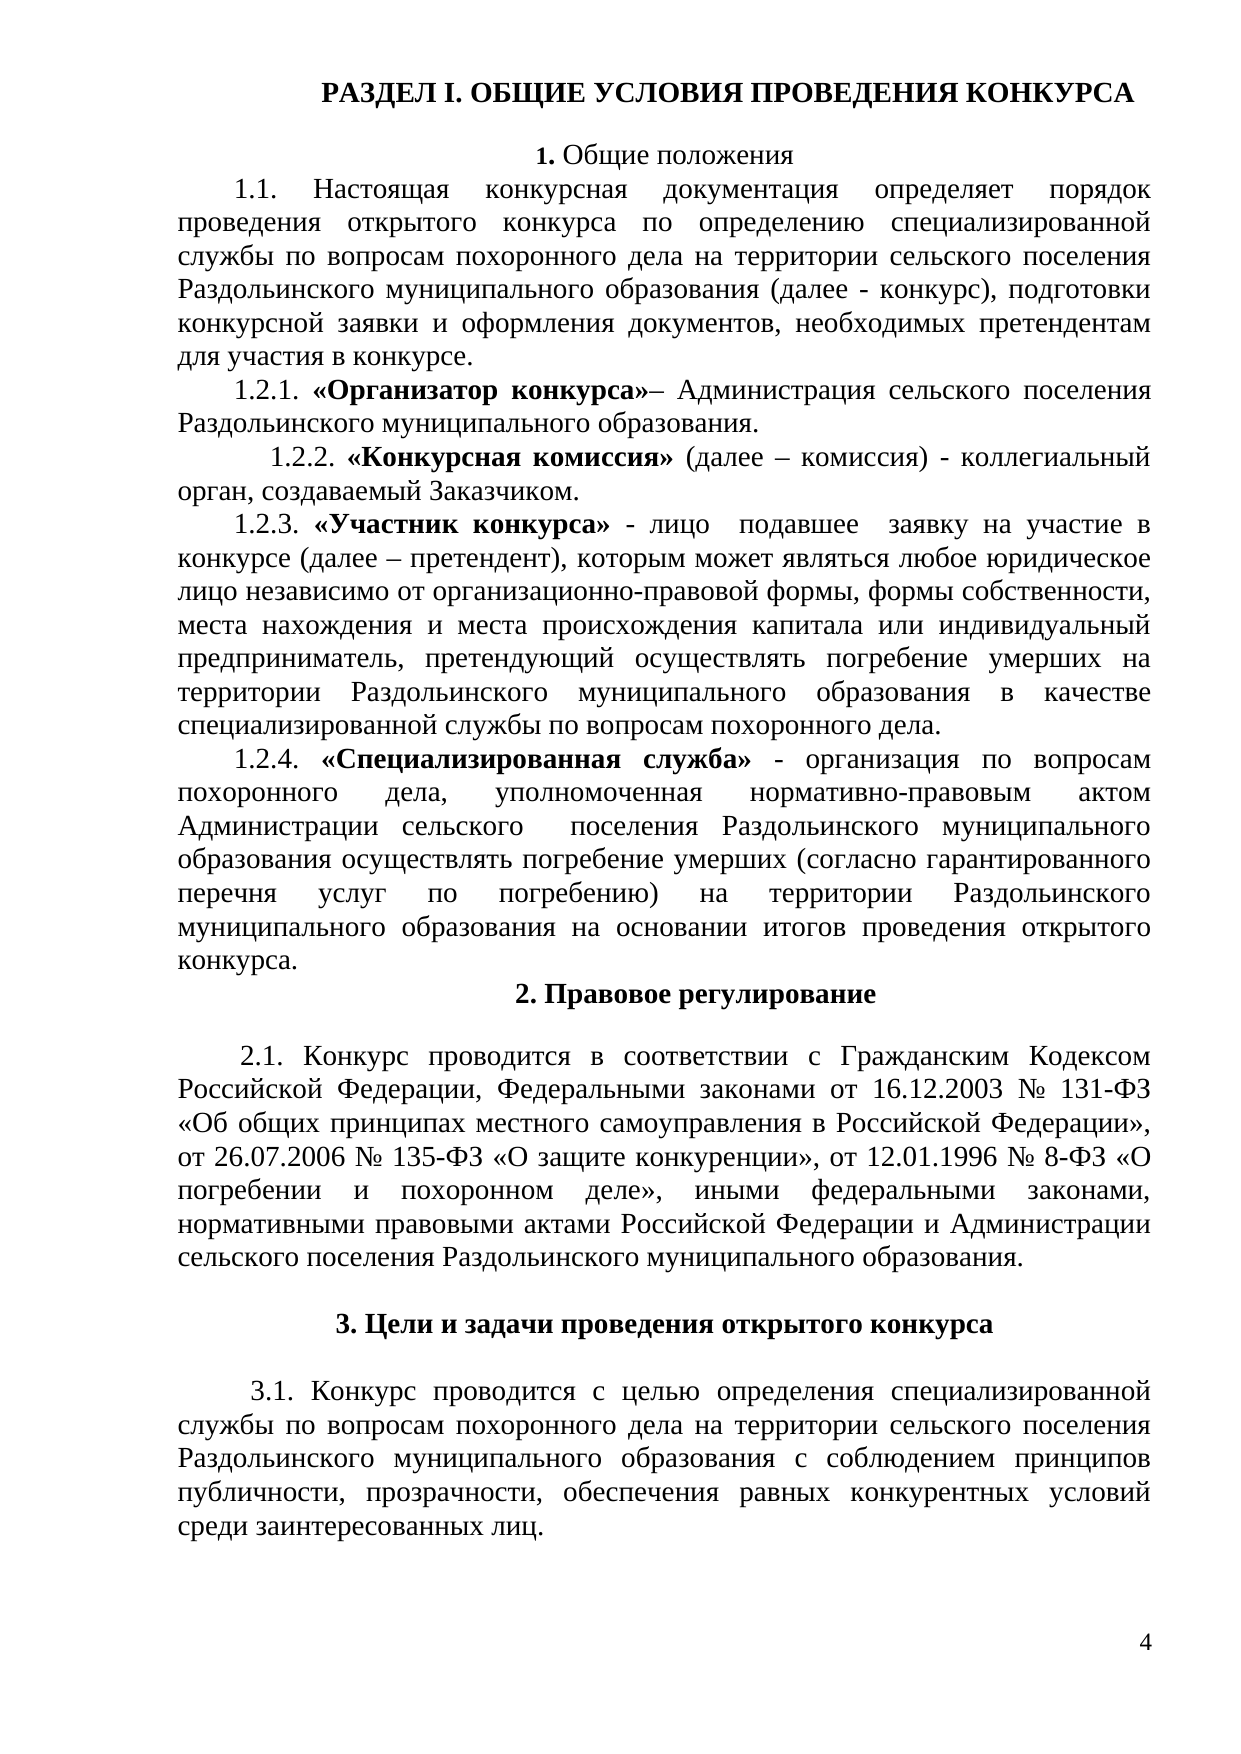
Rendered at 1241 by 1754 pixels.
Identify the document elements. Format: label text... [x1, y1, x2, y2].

text 1.1. Настоящая конкурсная документация определяет порядок проведения открытого конкурса по определению специализированной службы по вопросам похоронного дела на территории сельского поселения Раздольинского муниципального образования (далее - конкурс), подготовки конкурсной заявки и оформления документов, необходимых претендентам для участия в конкурсе. [177, 171, 1152, 372]
text 1.2.2. «Конкурсная комиссия» (далее – комиссия) - коллегиальный орган, создаваемый Заказчиком. [177, 439, 1152, 506]
text РАЗДЕЛ I. ОБЩИЕ УСЛОВИЯ ПРОВЕДЕНИЯ КОНКУРСА [177, 75, 1152, 108]
text 1. Общие положения [177, 137, 1152, 171]
text 1.2.1. «Организатор конкурса»– Администрация сельского поселения Раздольинского муниципального образования. [177, 372, 1152, 439]
text 1.2.3. «Участник конкурса» - лицо подавшее заявку на участие в конкурсе (далее – претендент), которым может являться любое юридическое лицо независимо от организационно-правовой формы, формы собственности, места нахождения и места происхождения капитала или индивидуальный предприниматель, претендующий осуществлять погребение умерших на территории Раздольинского муниципального образования в качестве специализированной службы по вопросам похоронного дела. [177, 506, 1152, 741]
text 1.2.4. «Специализированная служба» - организация по вопросам похоронного дела, уполномоченная нормативно-правовым актом Администрации сельского поселения Раздольинского муниципального образования осуществлять погребение умерших (согласно гарантированного перечня услуг по погребению) на территории Раздольинского муниципального образования на основании итогов проведения открытого конкурса. [177, 741, 1152, 976]
subtitle 2. Правовое регулирование [177, 976, 1152, 1009]
text 3. Цели и задачи проведения открытого конкурса [177, 1306, 1152, 1340]
text 2.1. Конкурс проводится в соответствии с Гражданским Кодексом Российской Федерации, Федеральными законами от 16.12.2003 № 131-ФЗ «Об общих принципах местного самоуправления в Российской Федерации», от 26.07.2006 № 135-ФЗ «О защите конкуренции», от 12.01.1996 № 8-ФЗ «О погребении и похоронном деле», иными федеральными законами, нормативными правовыми актами Российской Федерации и Администрации сельского поселения Раздольинского муниципального образования. [177, 1038, 1152, 1273]
text 3.1. Конкурс проводится с целью определения специализированной службы по вопросам похоронного дела на территории сельского поселения Раздольинского муниципального образования с соблюдением принципов публичности, прозрачности, обеспечения равных конкурентных условий среди заинтересованных лиц. [177, 1373, 1152, 1541]
